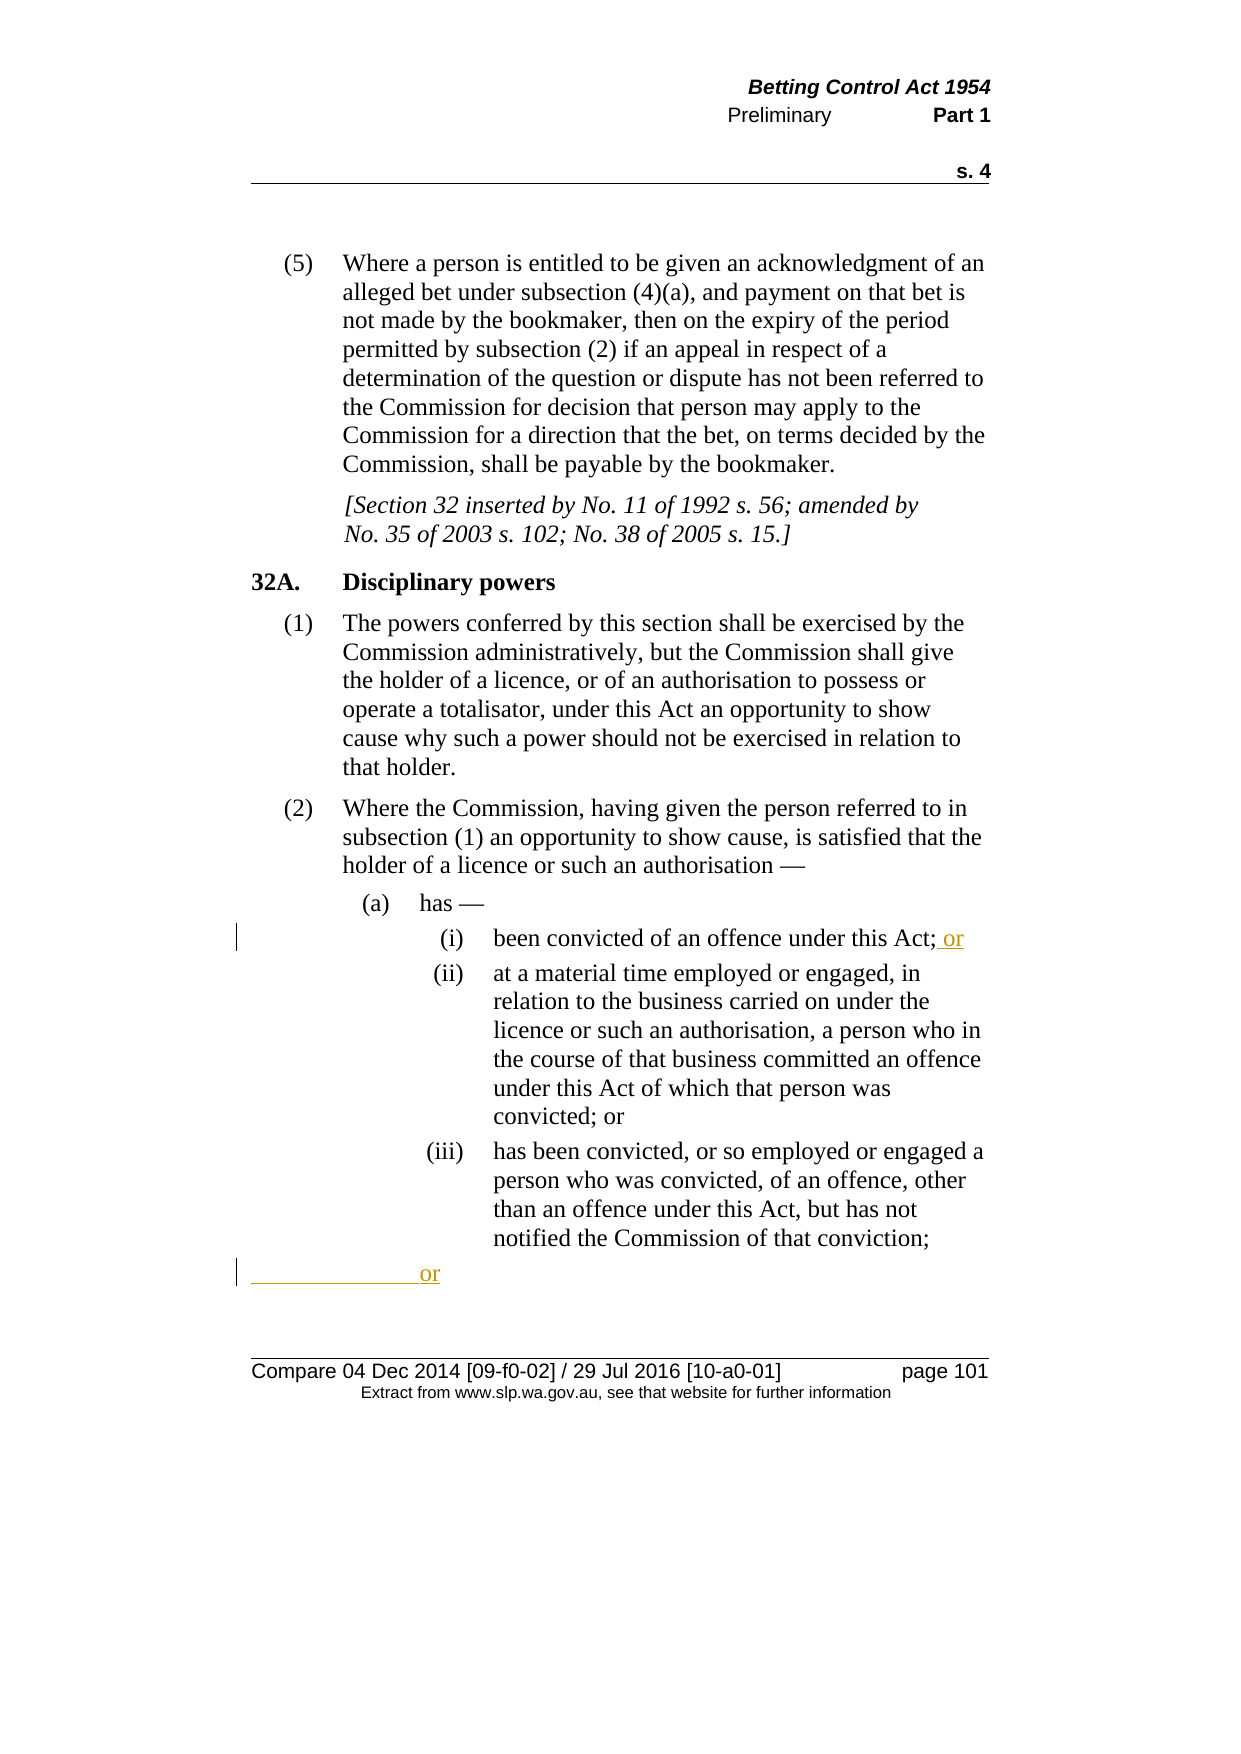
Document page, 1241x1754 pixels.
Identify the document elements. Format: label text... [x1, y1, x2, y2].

text (5) Where a person is entitled to be given an acknowledgment of an alleged bet under subsection (4)(a), and payment on that bet is not made by the bookmaker, then on the expiry of the period permitted by subsection (2) if an appeal in respect of a determination of the question or dispute has not been referred to the Commission for decision that person may apply to the Commission for a direction that the bet, on terms decided by the Commission, shall be payable by the bookmaker. [251, 248, 989, 478]
text (ii) at a material time employed or engaged, in relation to the business carried on under the licence or such an authorisation, a person who in the course of that business committed an offence under this Act of which that person was convicted; or [251, 958, 989, 1130]
text (2) Where the Commission, having given the person referred to in subsection (1) an opportunity to show cause, is satisfied that the holder of a licence or such an authorisation — [251, 793, 989, 879]
text (i) been convicted of an offence under this Act; [251, 923, 989, 951]
subtitle 32A. Disciplinary powers [251, 567, 989, 596]
text (1) The powers conferred by this section shall be exercised by the Commission administratively, but the Commission shall give the holder of a licence, or of an authorisation to possess or operate a totalisator, under this Act an opportunity to show cause why such a power should not be exercised in relation to that holder. [251, 608, 989, 781]
text [Section 32 inserted by No. 11 of 1992 s. 56; amended by No. 35 of 2003 s. 102; No. 38 of 2005 s. 15.] [251, 491, 989, 548]
text (a) has — [251, 888, 989, 916]
text (iii) has been convicted, or so employed or engaged a person who was convicted, of an offence, other than an offence under this Act, but has not notified the Commission of that conviction; [251, 1136, 989, 1251]
